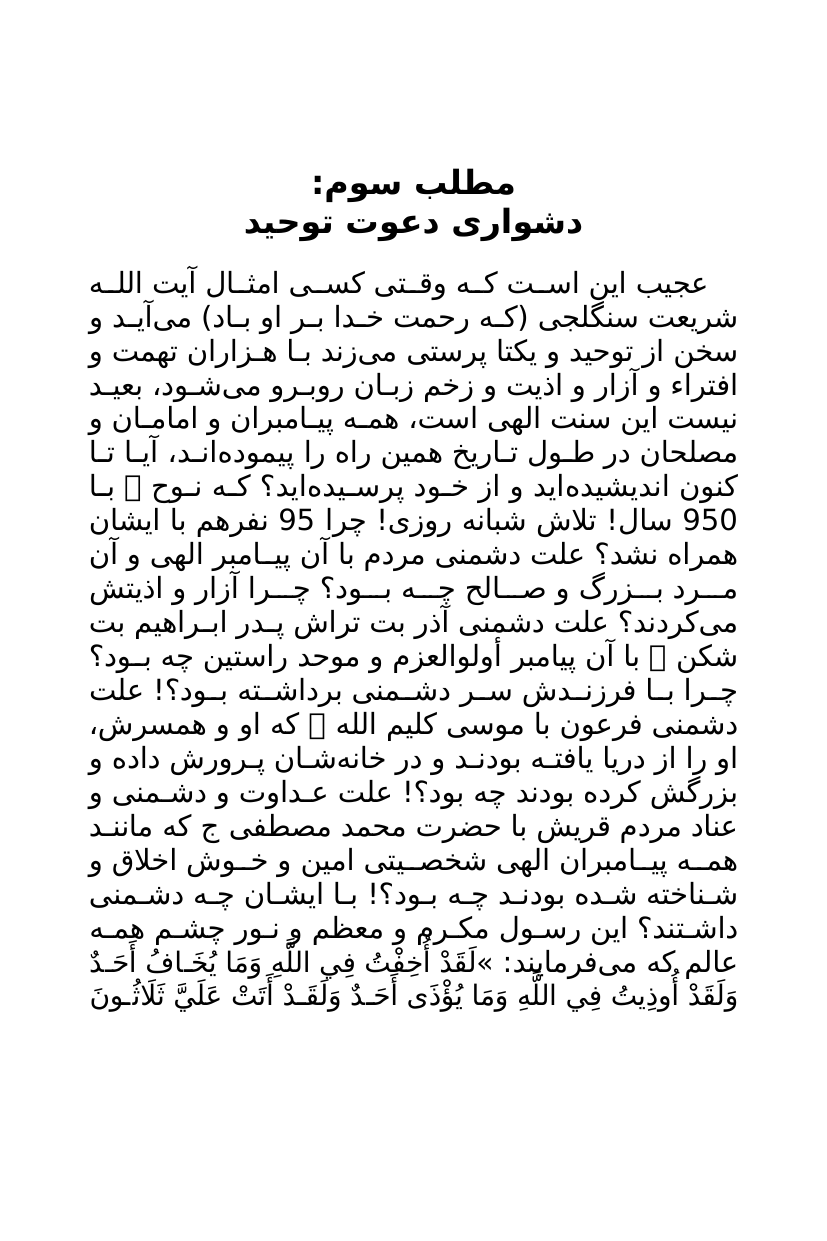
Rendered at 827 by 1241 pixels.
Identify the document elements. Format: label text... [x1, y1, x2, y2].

text مطلب سوم: دشواری دعوت توحید [89, 163, 738, 241]
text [89, 266, 738, 1012]
